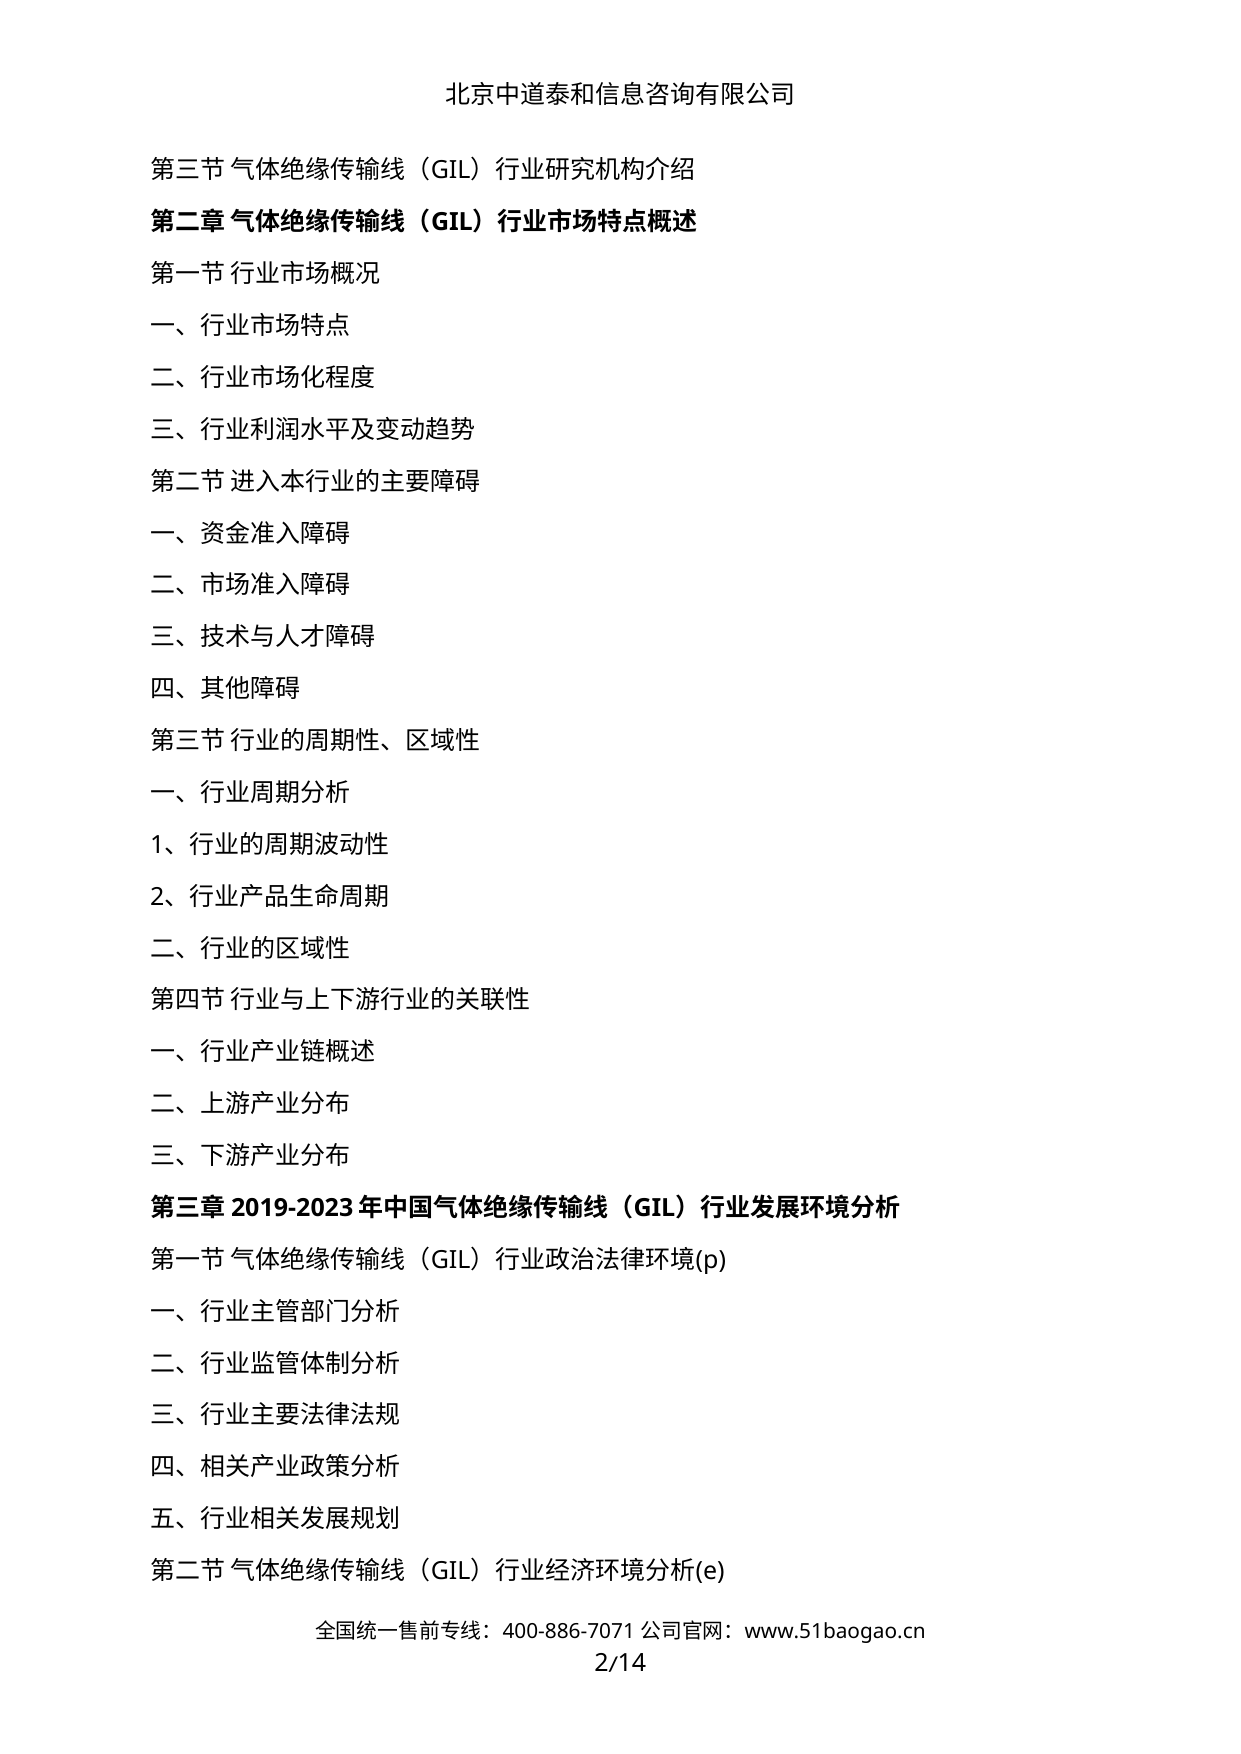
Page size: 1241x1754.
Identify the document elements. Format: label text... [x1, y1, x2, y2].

text 二、市场准入障碍 [150, 565, 1090, 601]
text 五、行业相关发展规划 [150, 1499, 1090, 1535]
text 四、其他障碍 [150, 669, 1090, 705]
text 第二节 进入本行业的主要障碍 [150, 461, 1090, 497]
text 三、下游产业分布 [150, 1136, 1090, 1172]
text 三、行业利润水平及变动趋势 [150, 409, 1090, 446]
text 三、行业主要法律法规 [150, 1395, 1090, 1431]
text 二、上游产业分布 [150, 1084, 1090, 1120]
text 二、行业市场化程度 [150, 357, 1090, 394]
text 一、行业产业链概述 [150, 1032, 1090, 1068]
text 第三节 气体绝缘传输线（GIL）行业研究机构介绍 [150, 150, 1090, 186]
text 第三节 行业的周期性、区域性 [150, 721, 1090, 757]
text 第一节 气体绝缘传输线（GIL）行业政治法律环境(p) [150, 1239, 1090, 1276]
text 第四节 行业与上下游行业的关联性 [150, 980, 1090, 1016]
text 四、相关产业政策分析 [150, 1447, 1090, 1483]
text 二、行业的区域性 [150, 928, 1090, 964]
text 2、行业产品生命周期 [150, 876, 1090, 912]
text 一、资金准入障碍 [150, 513, 1090, 549]
text 三、技术与人才障碍 [150, 617, 1090, 653]
text 二、行业监管体制分析 [150, 1343, 1090, 1379]
text 第一节 行业市场概况 [150, 254, 1090, 290]
text 第二章 气体绝缘传输线（GIL）行业市场特点概述 [150, 202, 1090, 238]
text 第二节 气体绝缘传输线（GIL）行业经济环境分析(e) [150, 1551, 1090, 1587]
text 一、行业周期分析 [150, 772, 1090, 809]
text 一、行业主管部门分析 [150, 1291, 1090, 1327]
text 一、行业市场特点 [150, 306, 1090, 342]
text 第三章 2019-2023年中国气体绝缘传输线（GIL）行业发展环境分析 [150, 1187, 1090, 1224]
text 1、行业的周期波动性 [150, 824, 1090, 861]
